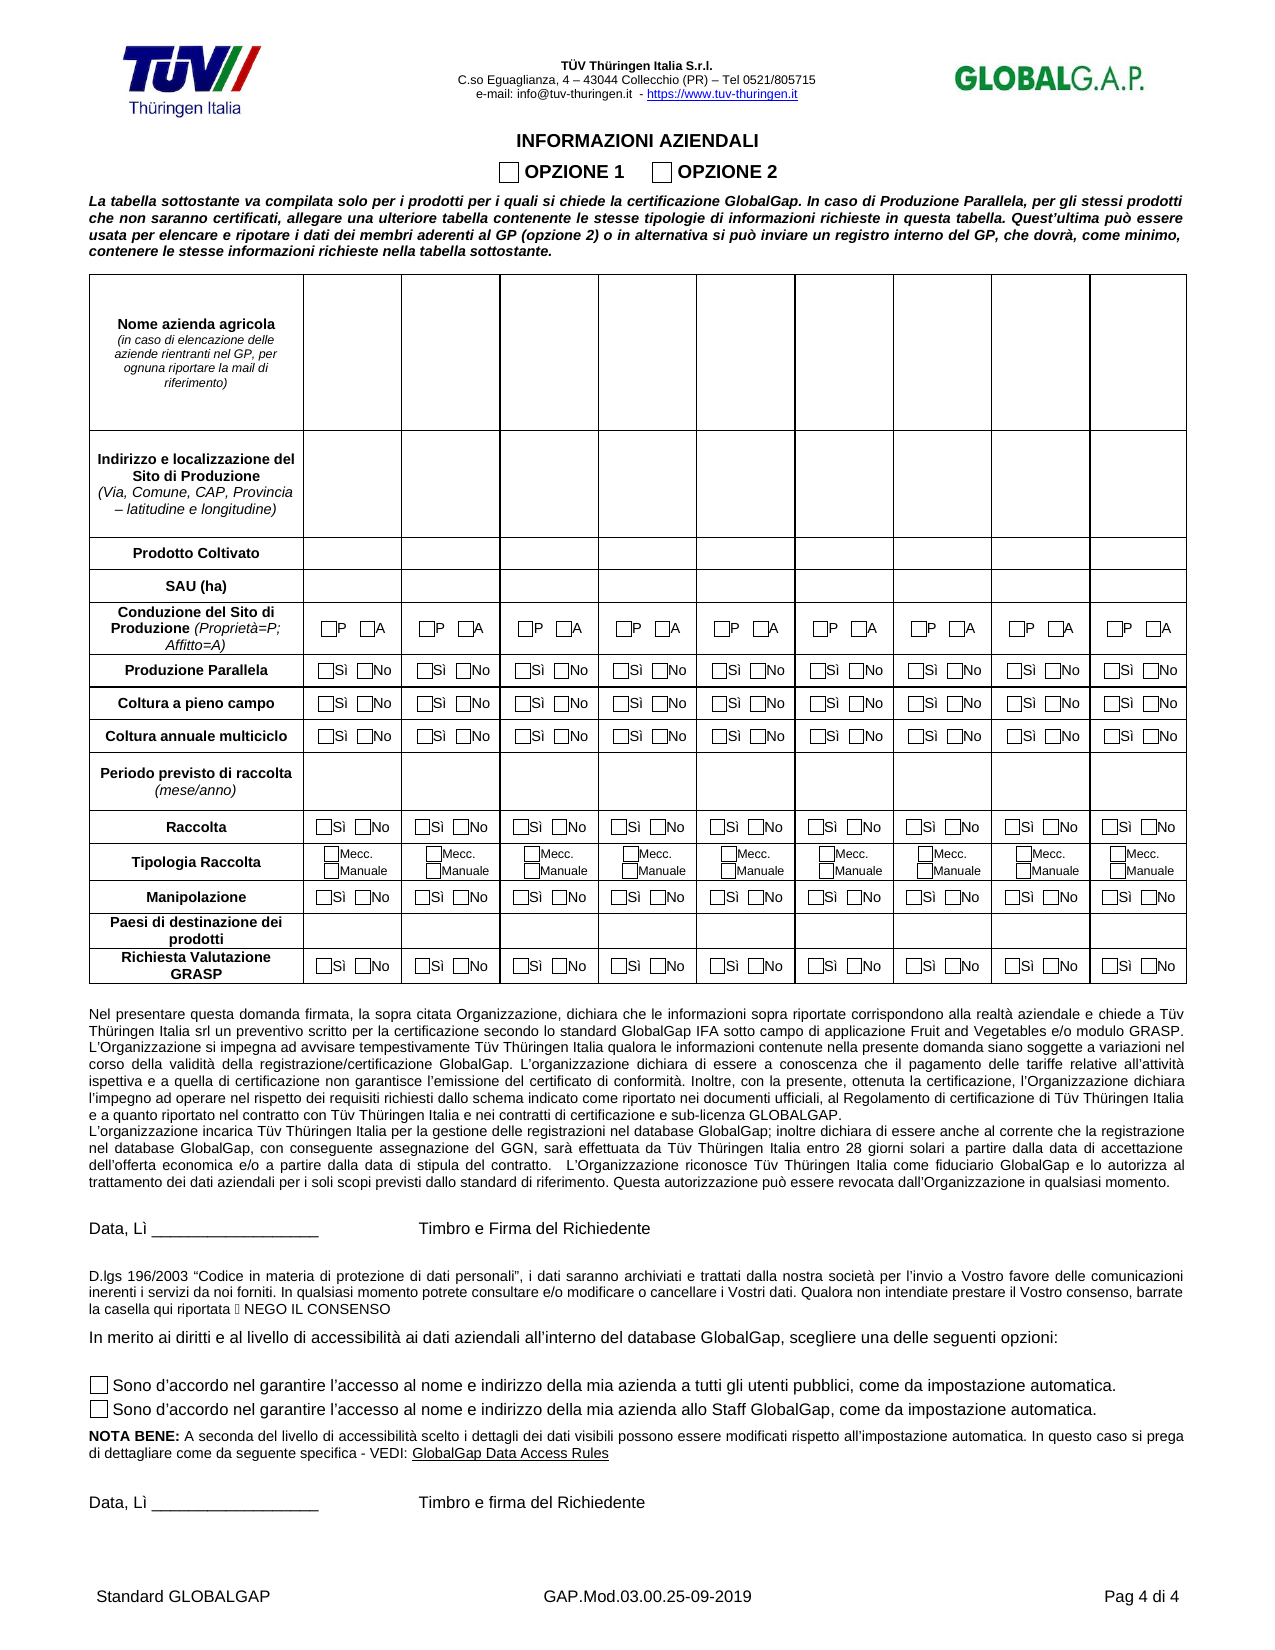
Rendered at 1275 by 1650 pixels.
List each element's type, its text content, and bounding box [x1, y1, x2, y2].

table_cell P A [501, 603, 598, 653]
table_cell [796, 914, 893, 947]
table_cell [599, 753, 696, 810]
text Sono d’accordo nel garantire l’accesso al nome e indirizzo della mia azienda a tutti gli utenti pubblici, come da impostazione automatica. [89, 1375, 1186, 1394]
table_cell [992, 753, 1089, 810]
table_cell [894, 914, 991, 947]
table_cell [894, 431, 991, 537]
table_cell Sì No [796, 720, 893, 752]
table_cell Sì No [894, 688, 991, 719]
table_cell Sì No [304, 655, 401, 686]
table_cell [697, 431, 794, 537]
table_cell Sì No [796, 811, 893, 843]
table_cell Mecc. Manuale [402, 844, 499, 880]
table_cell Periodo previsto di raccolta (mese/anno) [90, 753, 303, 810]
table_cell [796, 538, 893, 569]
table_cell Sì No [501, 811, 598, 843]
table_cell Sì No [796, 881, 893, 913]
table_cell Sì No [599, 720, 696, 752]
table_cell Sì No [894, 881, 991, 913]
table_cell [501, 753, 598, 810]
table_cell Sì No [304, 881, 401, 913]
table_cell [501, 914, 598, 947]
table_cell Mecc. Manuale [1091, 844, 1186, 880]
table_cell [599, 538, 696, 569]
table_header Nome azienda agricola (in caso di elencazione delle aziende rientranti nel GP, per ognuna riportare la mail di riferimento) [90, 275, 303, 430]
table_cell [894, 570, 991, 602]
table_cell Sì No [304, 688, 401, 719]
table_header [402, 275, 499, 430]
table_cell P A [697, 603, 794, 653]
table_cell Sì No [697, 811, 794, 843]
table_cell Mecc. Manuale [894, 844, 991, 880]
table_cell Sì No [1091, 949, 1186, 983]
table_cell [992, 538, 1089, 569]
table_header [894, 275, 991, 430]
table_cell Sì No [894, 655, 991, 686]
table_header [501, 275, 598, 430]
text OPZIONE 1 OPZIONE 2 [89, 161, 1186, 183]
text In merito ai diritti e al livello di accessibilità ai dati aziendali all’interno del database GlobalGap, scegliere una delle seguenti opzioni: [89, 1327, 1186, 1347]
table_cell P A [402, 603, 499, 653]
table_cell P A [894, 603, 991, 653]
table_header [304, 275, 401, 430]
table_cell Sì No [501, 720, 598, 752]
table_cell Sì No [697, 688, 794, 719]
table_cell Sì No [992, 720, 1089, 752]
text Nel presentare questa domanda firmata, la sopra citata Organizzazione, dichiara che le informazioni sopra riportate corrispondono alla realtà aziendale e chiede a Tüv Thüringen Italia srl un preventivo scritto per la certificazione secondo lo standard GlobalGap IFA sotto campo di applicazione Fruit and Vegetables e/o modulo GRASP. L’Organizzazione si impegna ad avvisare tempestivamente Tüv Thüringen Italia qualora le informazioni contenute nella presente domanda siano soggette a variazioni nel corso della validità della registrazione/certificazione GlobalGap. L’organizzazione dichiara di essere a conoscenza che il pagamento delle tariffe relative all’attività ispettiva e a quella di certificazione non garantisce l’emissione del certificato di conformità. Inoltre, con la presente, ottenuta la certificazione, l’Organizzazione dichiara l’impegno ad operare nel rispetto dei requisiti richiesti dallo schema indicato come riportato nei documenti ufficiali, al Regolamento di certificazione di Tüv Thüringen Italia e a quanto riportato nel contratto con Tüv Thüringen Italia e nei contratti di certificazione e sub-licenza GLOBALGAP. [89, 1006, 1186, 1123]
table_cell [796, 753, 893, 810]
table_cell [697, 753, 794, 810]
table_cell Sì No [402, 720, 499, 752]
table_cell Sì No [501, 949, 598, 983]
table_cell Mecc. Manuale [796, 844, 893, 880]
table_cell Sì No [992, 949, 1089, 983]
table_cell Sì No [894, 720, 991, 752]
table_header [796, 275, 893, 430]
table_cell Sì No [697, 949, 794, 983]
table_cell [992, 570, 1089, 602]
table_cell [501, 538, 598, 569]
table_cell Mecc. Manuale [697, 844, 794, 880]
table_cell [501, 431, 598, 537]
table_cell Sì No [402, 655, 499, 686]
table_cell [304, 570, 401, 602]
table_cell Sì No [304, 949, 401, 983]
table_cell [796, 431, 893, 537]
table_cell Prodotto Coltivato [90, 538, 303, 569]
table_cell [1091, 914, 1186, 947]
table_cell Sì No [402, 688, 499, 719]
table_cell Sì No [599, 881, 696, 913]
table_cell Mecc. Manuale [501, 844, 598, 880]
table_cell Sì No [402, 811, 499, 843]
table_cell Conduzione del Sito di Produzione (Proprietà=P; Affitto=A) [90, 603, 303, 653]
table_cell [599, 914, 696, 947]
table_cell [796, 570, 893, 602]
table_cell [697, 914, 794, 947]
table_cell Sì No [304, 720, 401, 752]
table_cell [992, 914, 1089, 947]
table_cell [1091, 538, 1186, 569]
table_cell Sì No [599, 688, 696, 719]
table_cell [304, 914, 401, 947]
table_cell Richiesta Valutazione GRASP [90, 949, 303, 983]
table_cell P A [992, 603, 1089, 653]
table_cell Manipolazione [90, 881, 303, 913]
table_cell Sì No [992, 811, 1089, 843]
table_cell [402, 753, 499, 810]
table_cell Sì No [894, 949, 991, 983]
text D.lgs 196/2003 “Codice in materia di protezione di dati personali”, i dati saranno archiviati e trattati dalla nostra società per l’invio a Vostro favore delle comunicazioni inerenti i servizi da noi forniti. In qualsiasi momento potrete consultare e/o modificare o cancellare i Vostri dati. Qualora non intendiate prestare il Vostro consenso, barrate la casella qui riportata NEGO IL CONSENSO [89, 1267, 1186, 1318]
table_header [1091, 275, 1186, 430]
table_cell Sì No [1091, 720, 1186, 752]
table_cell P A [796, 603, 893, 653]
table_cell Sì No [1091, 811, 1186, 843]
table_cell [402, 431, 499, 537]
table_cell Tipologia Raccolta [90, 844, 303, 880]
table_cell Sì No [1091, 655, 1186, 686]
table_cell [304, 431, 401, 537]
table_cell [402, 914, 499, 947]
table_cell P A [1091, 603, 1186, 653]
table_cell [894, 753, 991, 810]
table_cell Mecc. Manuale [304, 844, 401, 880]
table_cell SAU (ha) [90, 570, 303, 602]
table_cell Coltura a pieno campo [90, 688, 303, 719]
table_cell Sì No [402, 881, 499, 913]
table_cell Sì No [599, 949, 696, 983]
table_cell [1091, 431, 1186, 537]
text Data, Lì __________________ Timbro e firma del Richiedente [89, 1493, 1186, 1512]
table_cell [992, 431, 1089, 537]
text Data, Lì __________________ Timbro e Firma del Richiedente [89, 1219, 1186, 1238]
table_cell Sì No [796, 688, 893, 719]
table_cell Sì No [304, 811, 401, 843]
table_cell Sì No [796, 949, 893, 983]
table_cell Paesi di destinazione dei prodotti [90, 914, 303, 947]
table_cell [501, 570, 598, 602]
text La tabella sottostante va compilata solo per i prodotti per i quali si chiede la certificazione GlobalGap. In caso di Produzione Parallela, per gli stessi prodotti che non saranno certificati, allegare una ulteriore tabella contenente le stesse tipologie di informazioni richieste in questa tabella. Quest’ultima può essere usata per elencare e ripotare i dati dei membri aderenti al GP (opzione 2) o in alternativa si può inviare un registro interno del GP, che dovrà, come minimo, contenere le stesse informazioni richieste nella tabella sottostante. [89, 193, 1186, 260]
table_cell Sì No [402, 949, 499, 983]
table_cell Sì No [796, 655, 893, 686]
picture [114, 41, 268, 123]
text NOTA BENE: A seconda del livello di accessibilità scelto i dettagli dei dati visibili possono essere modificati rispetto all’impostazione automatica. In questo caso si prega di dettagliare come da seguente specifica - VEDI: GlobalGap Data Access Rules [89, 1428, 1186, 1462]
table_cell [697, 570, 794, 602]
text L’organizzazione incarica Tüv Thüringen Italia per la gestione delle registrazioni nel database GlobalGap; inoltre dichiara di essere anche al corrente che la registrazione nel database GlobalGap, con conseguente assegnazione del GGN, sarà effettuata da Tüv Thüringen Italia entro 28 giorni solari a partire dalla data di accettazione dell’offerta economica e/o a partire dalla data di stipula del contratto. L’Organizzazione riconosce Tüv Thüringen Italia come fiduciario GlobalGap e lo autorizza al trattamento dei dati aziendali per i soli scopi previsti dallo standard di riferimento. Questa autorizzazione può essere revocata dall’Organizzazione in qualsiasi momento. [89, 1123, 1186, 1190]
picture [933, 41, 1165, 115]
table_cell Indirizzo e localizzazione del Sito di Produzione (Via, Comune, CAP, Provincia – latitudine e longitudine) [90, 431, 303, 537]
table_cell [697, 538, 794, 569]
table_cell [304, 538, 401, 569]
table_cell [402, 570, 499, 602]
table_cell Sì No [501, 688, 598, 719]
table_cell Coltura annuale multiciclo [90, 720, 303, 752]
table_header [992, 275, 1089, 430]
table_cell Sì No [697, 655, 794, 686]
table_header [599, 275, 696, 430]
table_cell [304, 753, 401, 810]
table_cell Sì No [697, 720, 794, 752]
table_cell Sì No [501, 655, 598, 686]
table_cell Sì No [1091, 881, 1186, 913]
table_cell Sì No [599, 655, 696, 686]
table_cell [1091, 753, 1186, 810]
table_cell Sì No [992, 655, 1089, 686]
table_cell P A [304, 603, 401, 653]
text Sono d’accordo nel garantire l’accesso al nome e indirizzo della mia azienda allo Staff GlobalGap, come da impostazione automatica. [89, 1399, 1186, 1418]
table_cell Produzione Parallela [90, 655, 303, 686]
table_cell [402, 538, 499, 569]
table_cell [1091, 570, 1186, 602]
table_cell Sì No [1091, 688, 1186, 719]
table_cell Sì No [501, 881, 598, 913]
table_cell [599, 431, 696, 537]
table_header [697, 275, 794, 430]
table_cell Sì No [599, 811, 696, 843]
subtitle INFORMAZIONI AZIENDALI [89, 130, 1186, 152]
table_cell [894, 538, 991, 569]
table_cell Mecc. Manuale [992, 844, 1089, 880]
table_cell Raccolta [90, 811, 303, 843]
table_cell Sì No [992, 688, 1089, 719]
table_cell Sì No [697, 881, 794, 913]
table_cell Mecc. Manuale [599, 844, 696, 880]
table_cell [599, 570, 696, 602]
table_cell P A [599, 603, 696, 653]
table_cell Sì No [894, 811, 991, 843]
table_cell Sì No [992, 881, 1089, 913]
